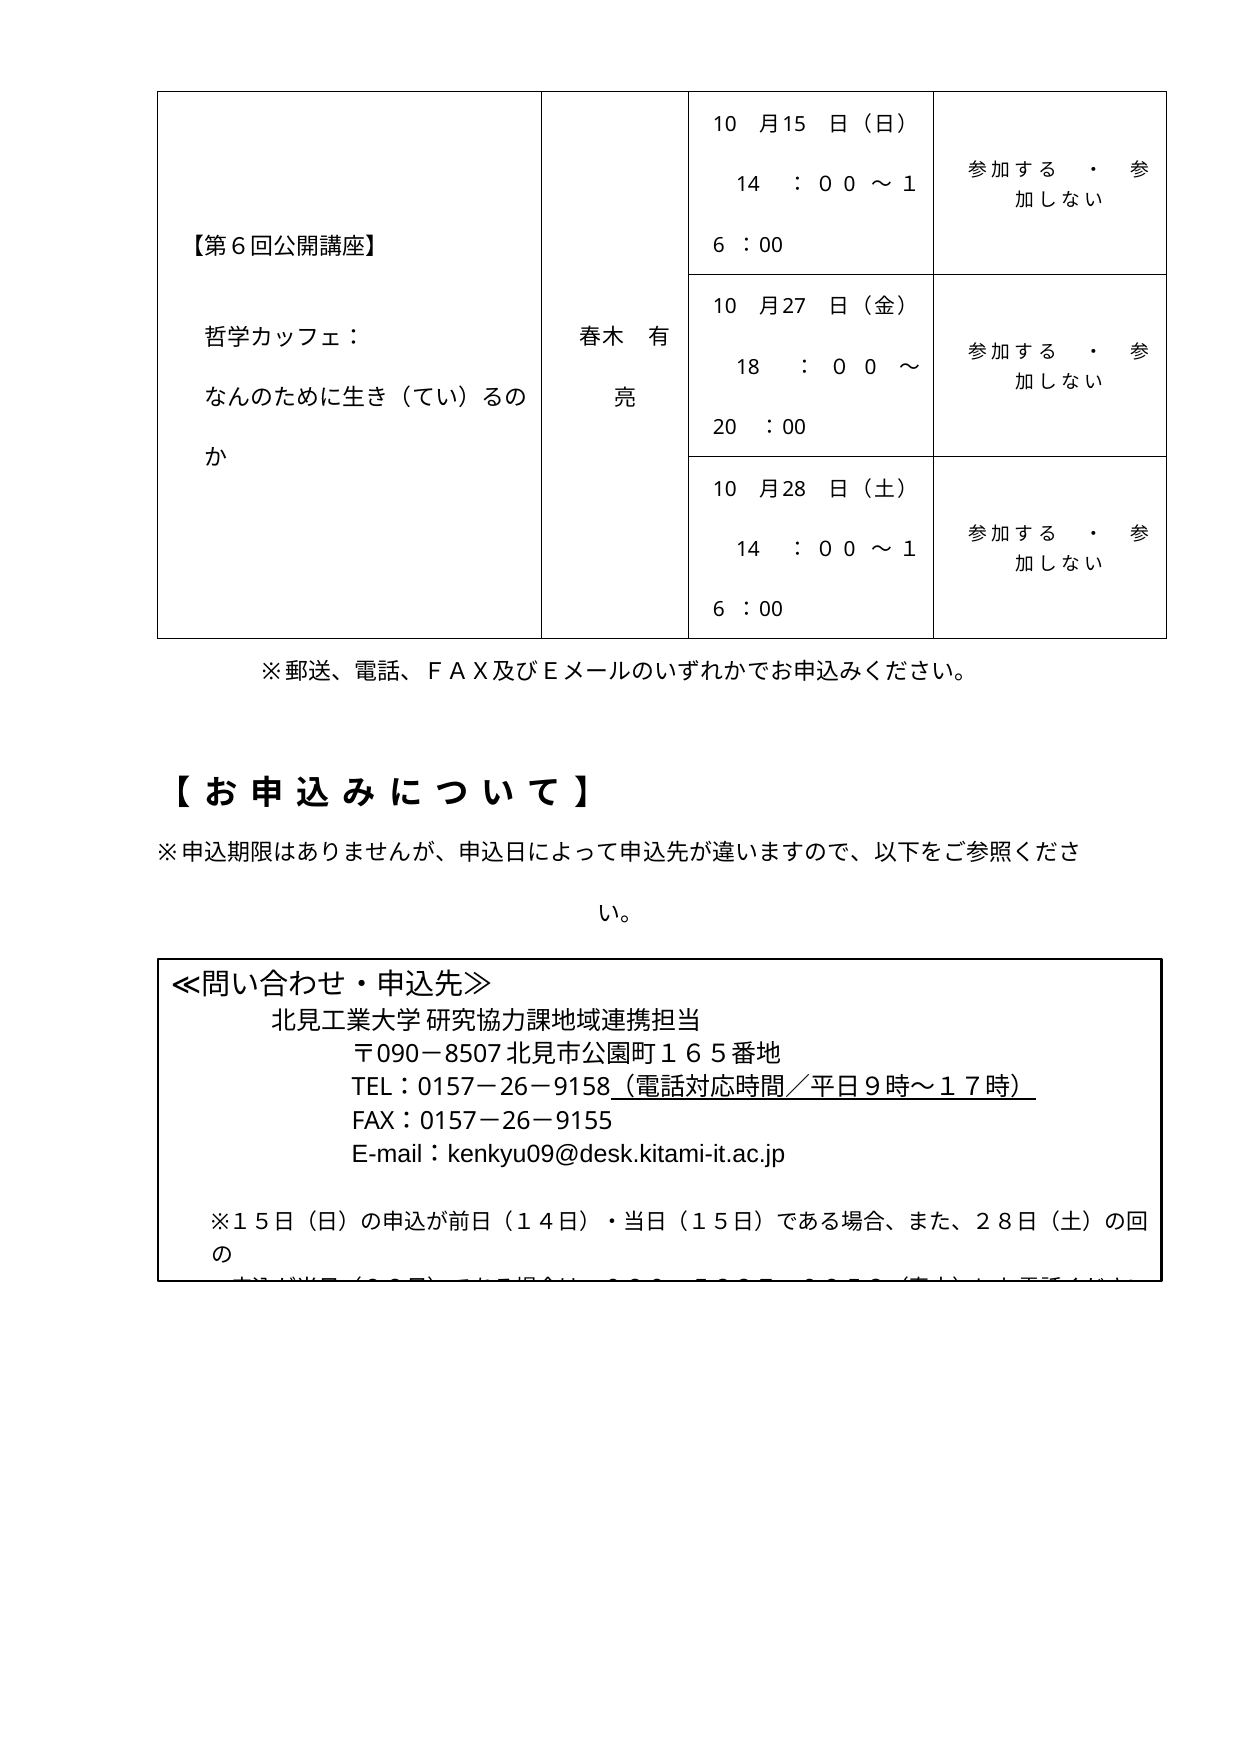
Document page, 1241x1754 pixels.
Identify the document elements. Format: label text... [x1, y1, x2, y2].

table_cell 参加する ・ 参加しない [934, 275, 1166, 456]
table_cell 10月28日（土） 14：０0～１6：00 [689, 457, 933, 638]
table_cell 10月27日（金） 18：０0～20：00 [689, 275, 933, 456]
text ※郵送、電話、ＦＡＸ及びＥメールのいずれかでお申込みください。 [158, 639, 1083, 699]
text 【お申込みについて】 [158, 760, 1083, 820]
table_cell 10月15日（日） 14：０0～１6：00 [689, 92, 933, 273]
table_cell 参加する ・ 参加しない [934, 92, 1166, 273]
text ※申込期限はありませんが、申込日によって申込先が違いますので、以下をご参照ください。 [158, 820, 1083, 941]
table_cell 参加する ・ 参加しない [934, 457, 1166, 638]
table_cell 【第６回公開講座】 哲学カッフェ： なんのために生き（てい）るのか [158, 92, 541, 638]
table_cell 春木 有亮 [542, 92, 688, 638]
